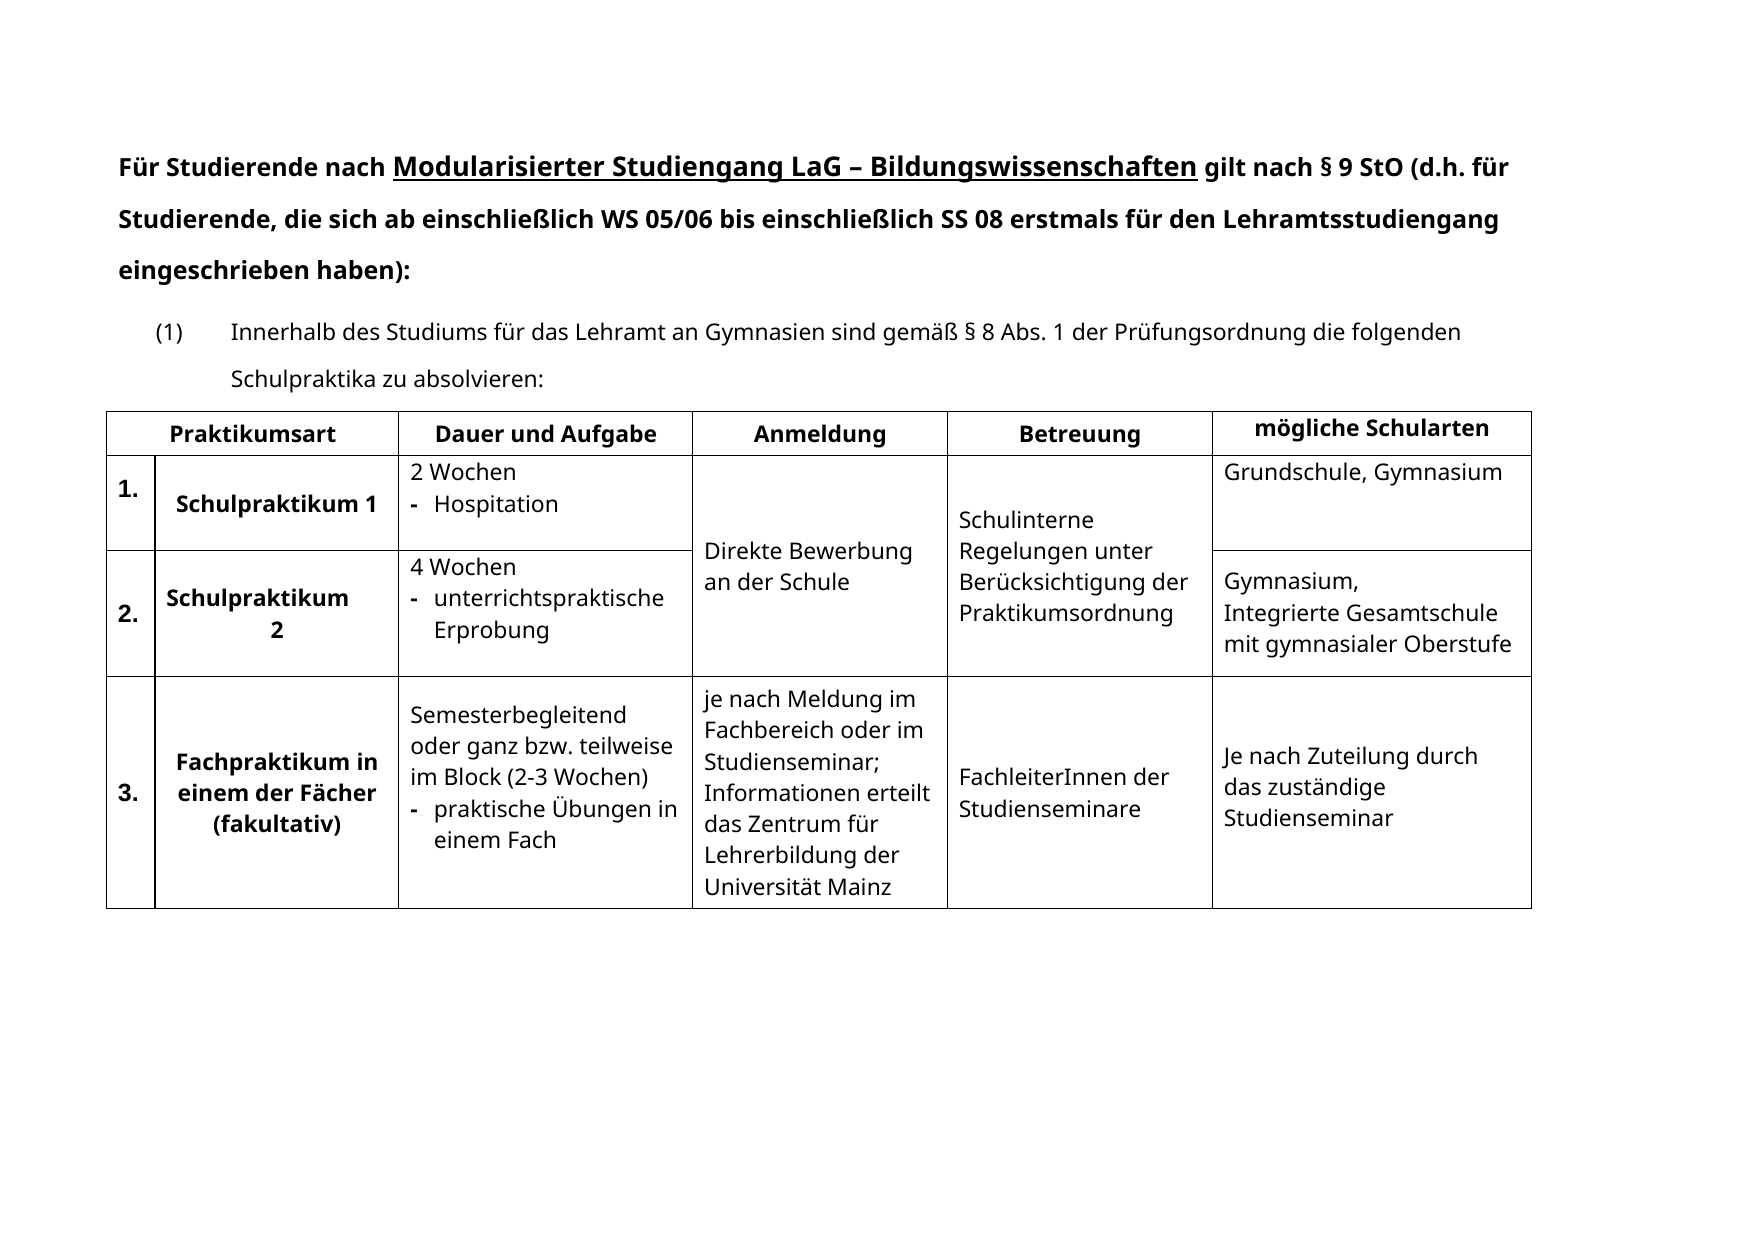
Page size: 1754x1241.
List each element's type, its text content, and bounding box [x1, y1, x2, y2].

table_header Dauer und Aufgabe [399, 412, 692, 455]
table_header mögliche Schularten [1213, 412, 1531, 455]
table_cell Fachpraktikum in einem der Fächer (fakultativ) [156, 677, 398, 908]
table_cell 4 Wochen unterrichtspraktische Erprobung [399, 551, 692, 676]
text Für Studierende nach Modularisierter Studiengang LaG – Bildungswissenschaften gilt nach § 9 StO (d.h. für Studierende, die sich ab einschließlich WS 05/06 bis einschließlich SS 08 erstmals für den Lehramtsstudiengang eingeschrieben haben): [118, 148, 1606, 287]
table_cell Grundschule, Gymnasium [1213, 456, 1531, 550]
table_cell Gymnasium, Integrierte Gesamtschule mit gymnasialer Oberstufe [1213, 551, 1531, 676]
table_cell FachleiterInnen der Studienseminare [948, 677, 1212, 908]
table_cell [107, 677, 154, 908]
table_cell Schulpraktikum 2 [156, 551, 398, 676]
table_header Praktikumsart [107, 412, 398, 455]
table_header Anmeldung [693, 412, 947, 455]
table_cell Schulpraktikum 1 [156, 456, 398, 550]
table_header Betreuung [948, 412, 1212, 455]
list Innerhalb des Studiums für das Lehramt an Gymnasien sind gemäß § 8 Abs. 1 der Prüfungsordnung die folgenden Schulpraktika zu absolvieren: [156, 316, 1606, 394]
table_cell 2 Wochen Hospitation [399, 456, 692, 550]
table_cell [107, 551, 154, 676]
table_cell Je nach Zuteilung durch das zuständige Studienseminar [1213, 677, 1531, 908]
table_cell Schulinterne Regelungen unter Berücksichtigung der Praktikumsordnung [948, 456, 1212, 676]
table_cell Direkte Bewerbung an der Schule [693, 456, 947, 676]
table_cell [107, 456, 154, 550]
table_cell je nach Meldung im Fachbereich oder im Studienseminar; Informationen erteilt das Zentrum für Lehrerbildung der Universität Mainz [693, 677, 947, 908]
table_cell Semesterbegleitend oder ganz bzw. teilweise im Block (2-3 Wochen) praktische Übungen in einem Fach [399, 677, 692, 908]
